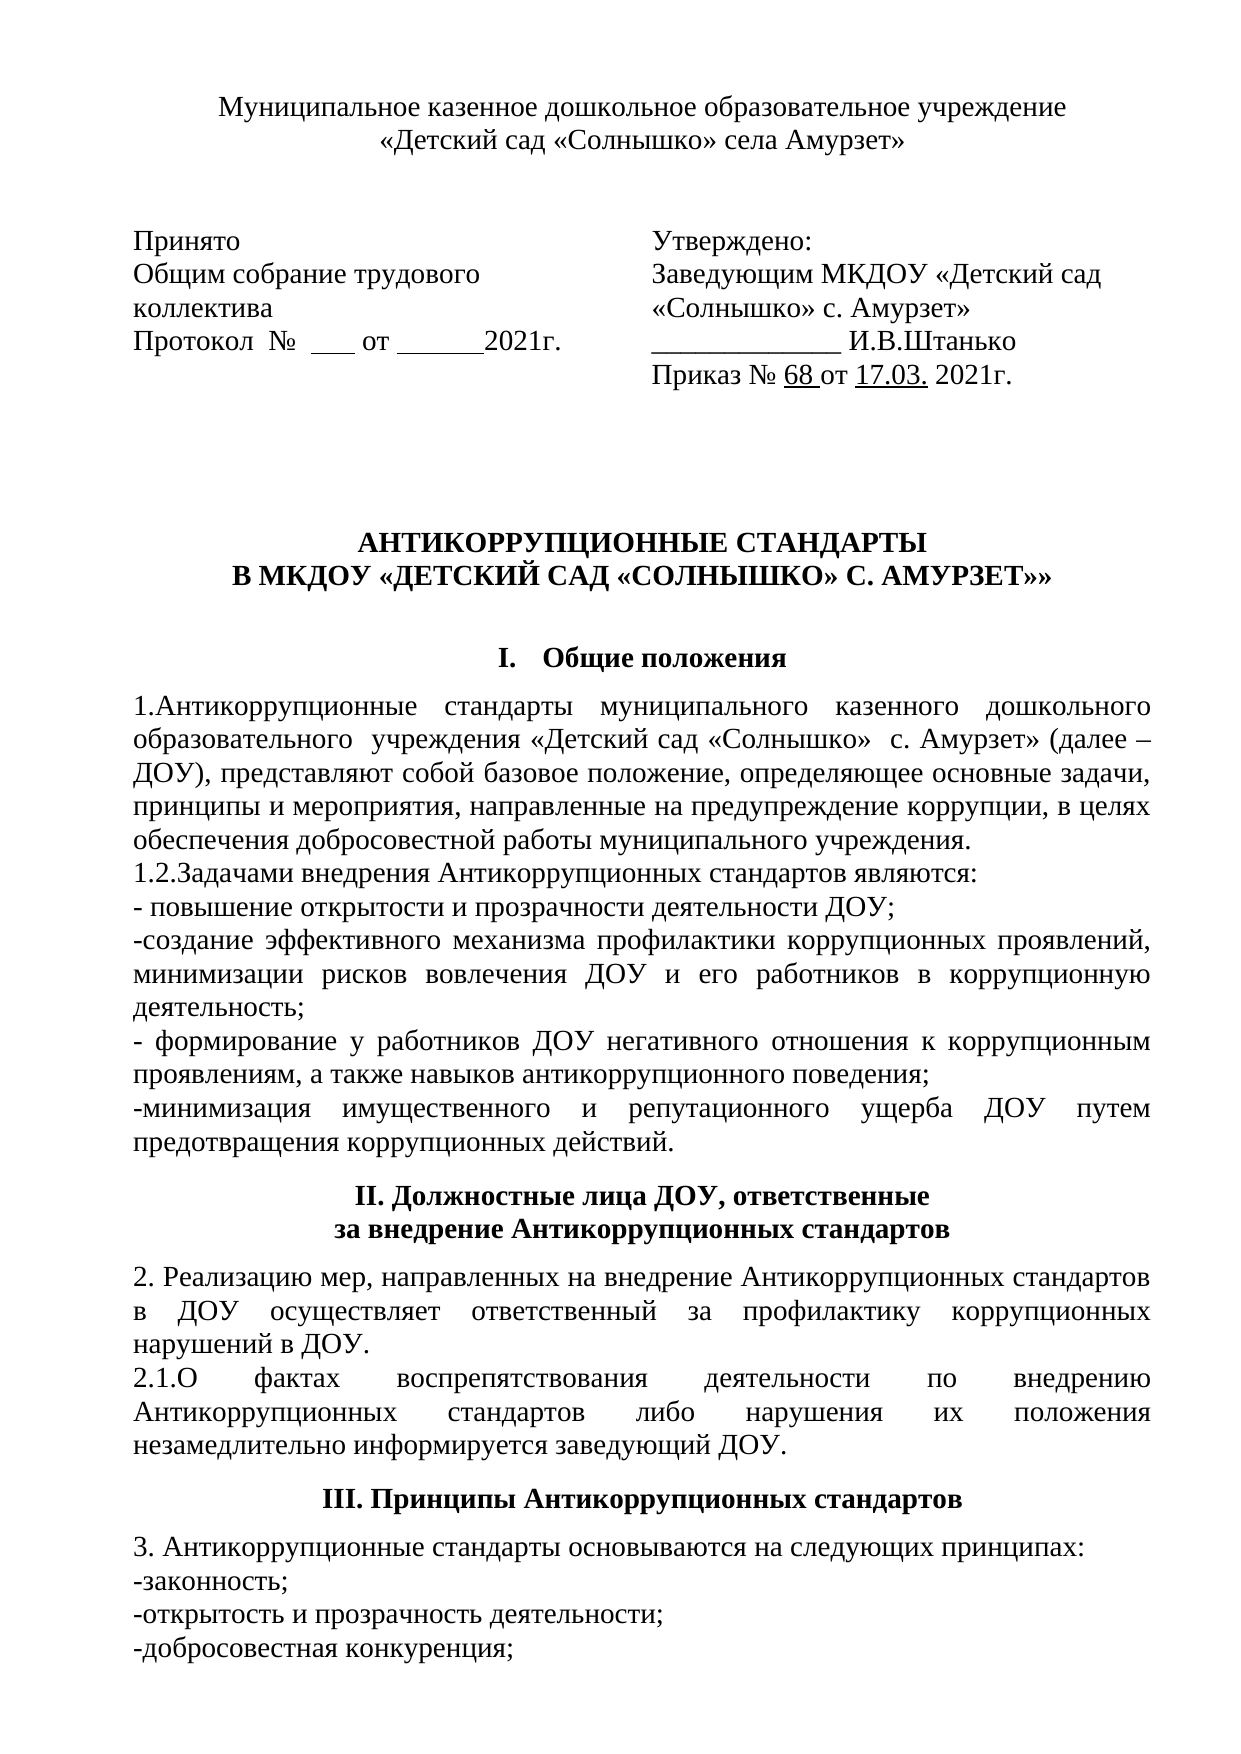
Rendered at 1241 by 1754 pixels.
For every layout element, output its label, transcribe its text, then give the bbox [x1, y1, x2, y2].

text -открытость и прозрачность деятельности; [133, 1597, 1152, 1630]
text - формирование у работников ДОУ негативного отношения к коррупционным проявлениям, а также навыков антикоррупционного поведения; [133, 1023, 1152, 1090]
text 2.1.О фактах воспрепятствования деятельности по внедрению Антикоррупционных стандартов либо нарушения их положения незамедлительно информируется заведующий ДОУ. [133, 1360, 1152, 1461]
text -минимизация имущественного и репутационного ущерба ДОУ путем предотвращения коррупционных действий. [133, 1090, 1152, 1157]
text -добросовестная конкуренция; [133, 1630, 1152, 1664]
text В МКДОУ «ДЕТСКИЙ САД «СОЛНЫШКО» С. АМУРЗЕТ»» [133, 558, 1152, 592]
table_header Принято Общим собрание трудового коллектива Протокол № от 2021г. [122, 223, 640, 424]
text 2. Реализацию мер, направленных на внедрение Антикоррупционных стандартов в ДОУ осуществляет ответственный за профилактику коррупционных нарушений в ДОУ. [133, 1259, 1152, 1360]
text АНТИКОРРУПЦИОННЫЕ СТАНДАРТЫ [133, 525, 1152, 558]
text 1.2.Задачами внедрения Антикоррупционных стандартов являются: [133, 855, 1152, 889]
text за внедрение Антикоррупционных стандартов [133, 1212, 1152, 1245]
text 3. Антикоррупционные стандарты основываются на следующих принципах: [133, 1529, 1152, 1563]
text «Детский сад «Солнышко» села Амурзет» [133, 122, 1152, 156]
text -законность; [133, 1563, 1152, 1597]
text - повышение открытости и прозрачности деятельности ДОУ; [133, 889, 1152, 922]
text 1.Антикоррупционные стандарты муниципального казенного дошкольного образовательного учреждения «Детский сад «Солнышко» с. Амурзет» (далее – ДОУ), представляют собой базовое положение, определяющее основные задачи, принципы и мероприятия, направленные на предупреждение коррупции, в целях обеспечения добросовестной работы муниципального учреждения. [133, 688, 1152, 855]
text -создание эффективного механизма профилактики коррупционных проявлений, минимизации рисков вовлечения ДОУ и его работников в коррупционную деятельность; [133, 922, 1152, 1023]
list Общие положения [133, 640, 1152, 673]
text III. Принципы Антикоррупционных стандартов [133, 1482, 1152, 1515]
text Муниципальное казенное дошкольное образовательное учреждение [133, 89, 1152, 122]
table_header Утверждено: Заведующим МКДОУ «Детский сад «Солнышко» с. Амурзет» _____________ И.В.Штанько Приказ № 68 от 17.03. 2021г. [640, 223, 1163, 424]
text II. Должностные лица ДОУ, ответственные [133, 1178, 1152, 1212]
